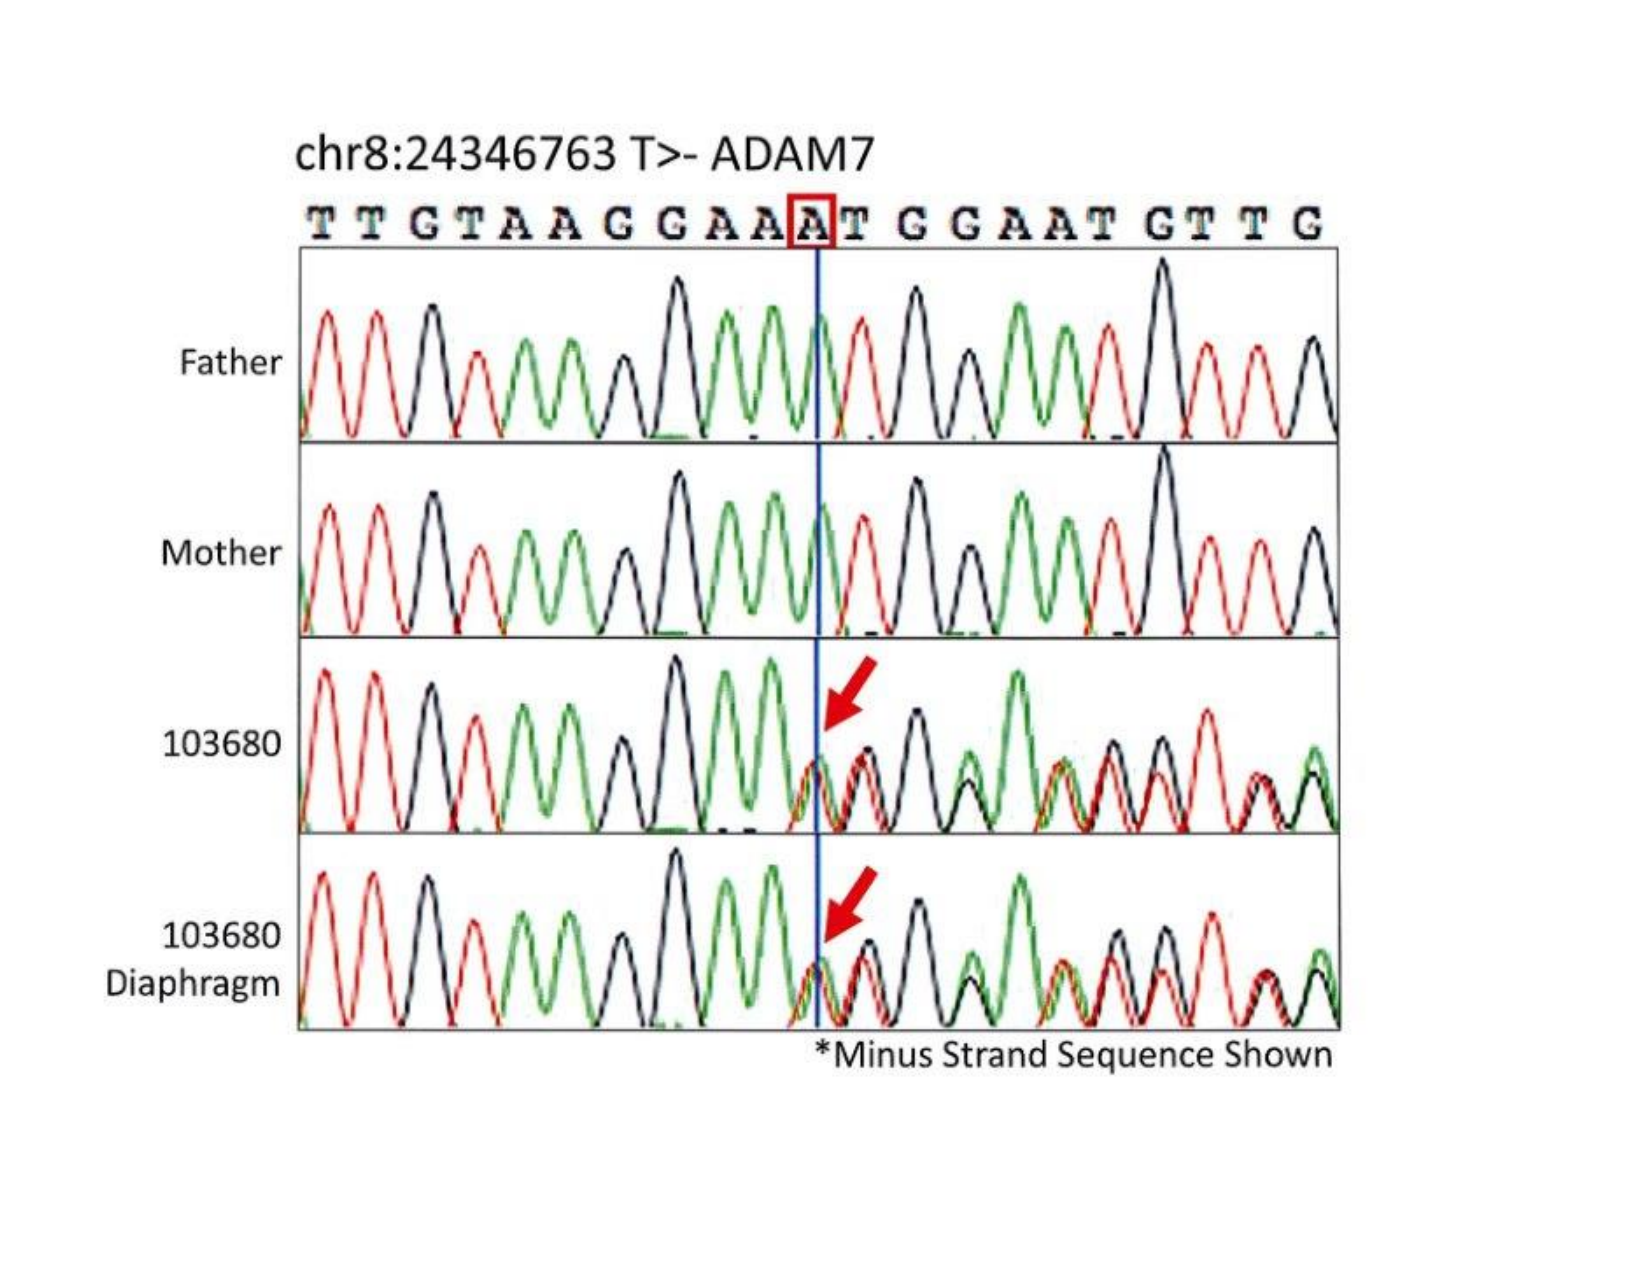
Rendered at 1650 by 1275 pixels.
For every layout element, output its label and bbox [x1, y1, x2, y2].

picture [75, 75, 1446, 1112]
